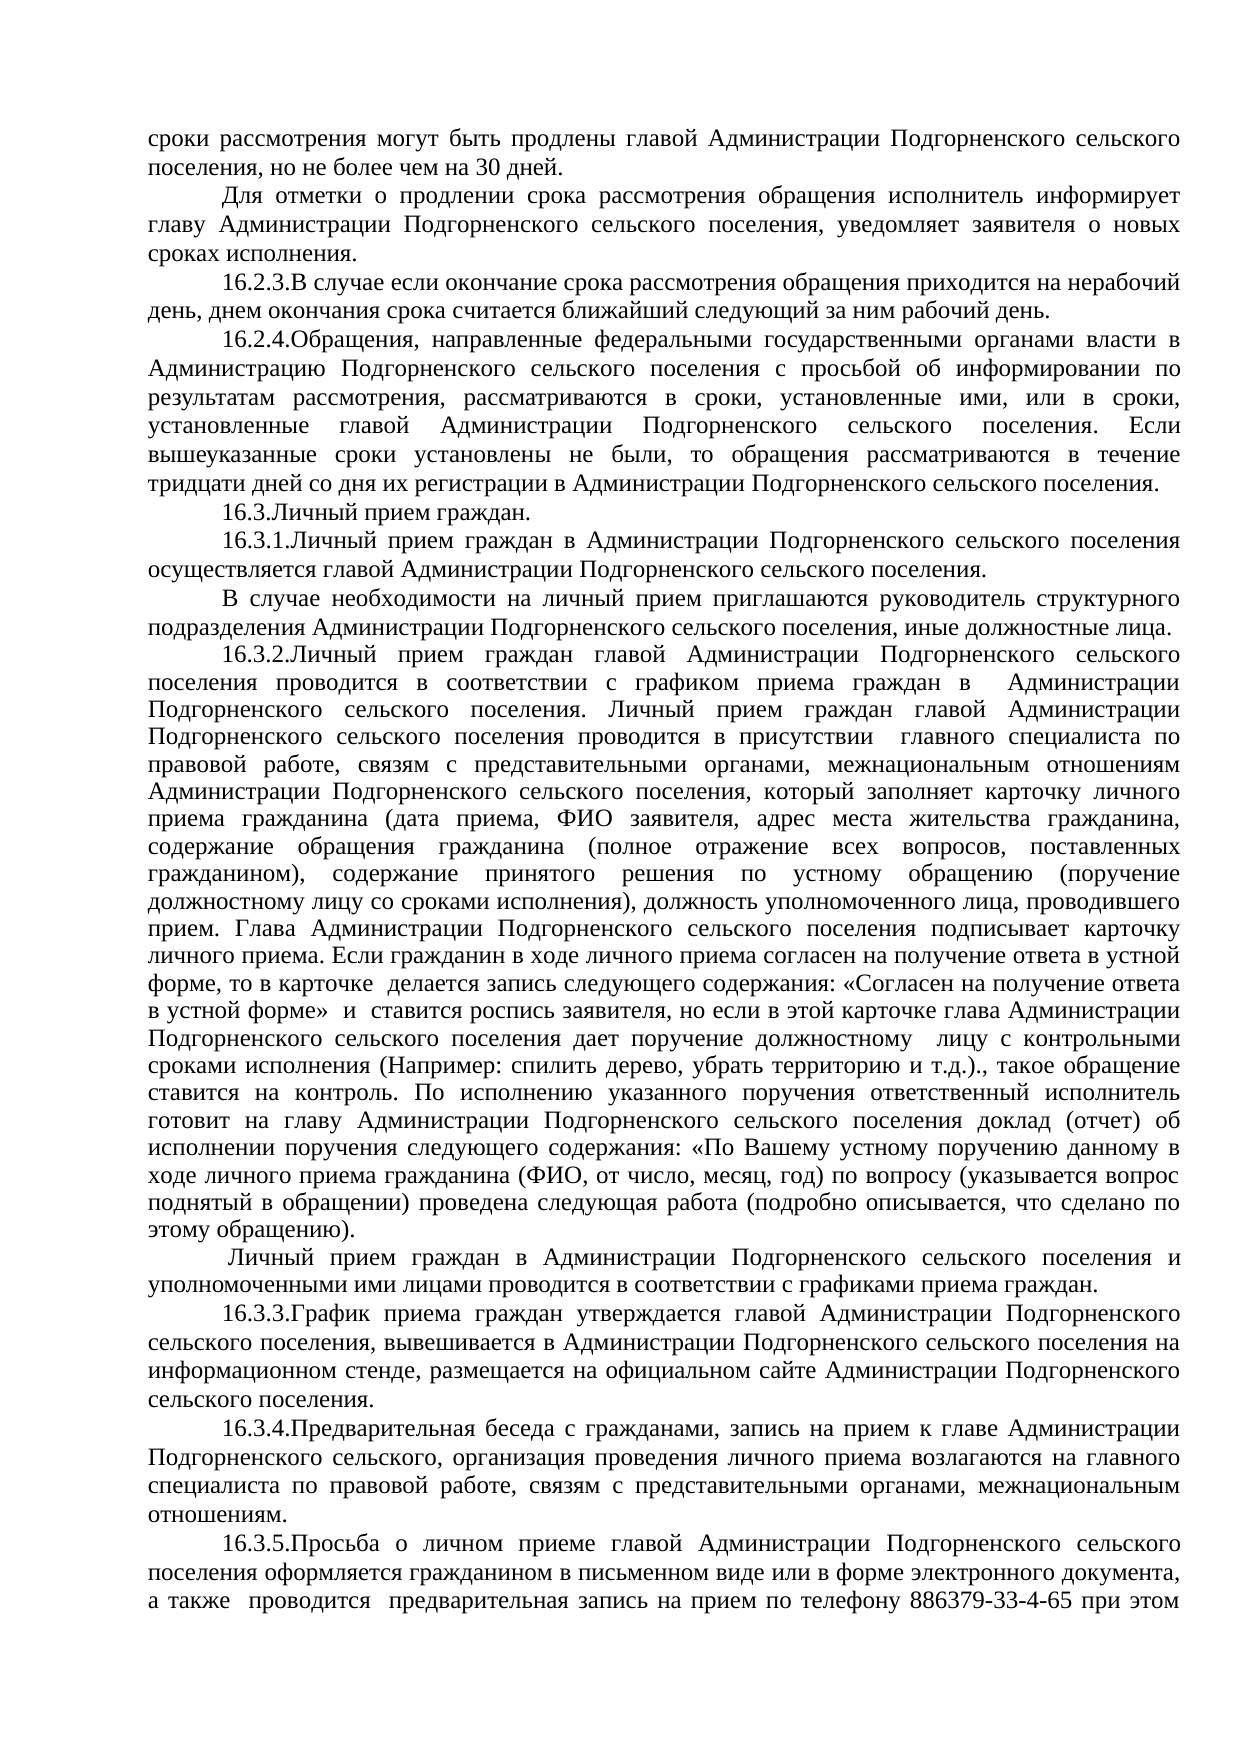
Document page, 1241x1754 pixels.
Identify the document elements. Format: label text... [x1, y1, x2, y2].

text 16.3.2.Личный прием граждан главой Администрации Подгорненского сельского поселения проводится в соответствии с графиком приема граждан в Администрации Подгорненского сельского поселения. Личный прием граждан главой Администрации Подгорненского сельского поселения проводится в присутствии главного специалиста по правовой работе, связям с представительными органами, межнациональным отношениям Администрации Подгорненского сельского поселения, который заполняет карточку личного приема гражданина (дата приема, ФИО заявителя, адрес места жительства гражданина, содержание обращения гражданина (полное отражение всех вопросов, поставленных гражданином), содержание принятого решения по устному обращению (поручение должностному лицу со сроками исполнения), должность уполномоченного лица, проводившего прием. Глава Администрации Подгорненского сельского поселения подписывает карточку личного приема. Если гражданин в ходе личного приема согласен на получение ответа в устной форме, то в карточке делается запись следующего содержания: «Согласен на получение ответа в устной форме» и ставится роспись заявителя, но если в этой карточке глава Администрации Подгорненского сельского поселения дает поручение должностному лицу с контрольными сроками исполнения (Например: спилить дерево, убрать территорию и т.д.)., такое обращение ставится на контроль. По исполнению указанного поручения ответственный исполнитель готовит на главу Администрации Подгорненского сельского поселения доклад (отчет) об исполнении поручения следующего содержания: «По Вашему устному поручению данному в ходе личного приема гражданина (ФИО, от число, месяц, год) по вопросу (указывается вопрос поднятый в обращении) проведена следующая работа (подробно описывается, что сделано по этому обращению). [148, 641, 1181, 1243]
text Для отметки о продлении срока рассмотрения обращения исполнитель информирует главу Администрации Подгорненского сельского поселения, уведомляет заявителя о новых сроках исполнения. [148, 181, 1181, 267]
text 16.3.3.График приема граждан утверждается главой Администрации Подгорненского сельского поселения, вывешивается в Администрации Подгорненского сельского поселения на информационном стенде, размещается на официальном сайте Администрации Подгорненского сельского поселения. [148, 1298, 1181, 1413]
text 16.2.4.Обращения, направленные федеральными государственными органами власти в Администрацию Подгорненского сельского поселения с просьбой об информировании по результатам рассмотрения, рассматриваются в сроки, установленные ими, или в сроки, установленные главой Администрации Подгорненского сельского поселения. Если вышеуказанные сроки установлены не были, то обращения рассматриваются в течение тридцати дней со дня их регистрации в Администрации Подгорненского сельского поселения. [148, 324, 1181, 497]
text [148, 1528, 1181, 1614]
text 16.3.Личный прием граждан. [148, 497, 1181, 526]
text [148, 123, 1181, 181]
text 16.2.3.В случае если окончание срока рассмотрения обращения приходится на нерабочий день, днем окончания срока считается ближайший следующий за ним рабочий день. [148, 267, 1181, 324]
text 16.3.4.Предварительная беседа с гражданами, запись на прием к главе Администрации Подгорненского сельского, организация проведения личного приема возлагаются на главного специалиста по правовой работе, связям с представительными органами, межнациональным отношениям. [148, 1413, 1181, 1528]
text Личный прием граждан в Администрации Подгорненского сельского поселения и уполномоченными ими лицами проводится в соответствии с графиками приема граждан. [148, 1243, 1181, 1298]
text В случае необходимости на личный прием приглашаются руководитель структурного подразделения Администрации Подгорненского сельского поселения, иные должностные лица. [148, 583, 1181, 641]
text 16.3.1.Личный прием граждан в Администрации Подгорненского сельского поселения осуществляется главой Администрации Подгорненского сельского поселения. [148, 526, 1181, 583]
